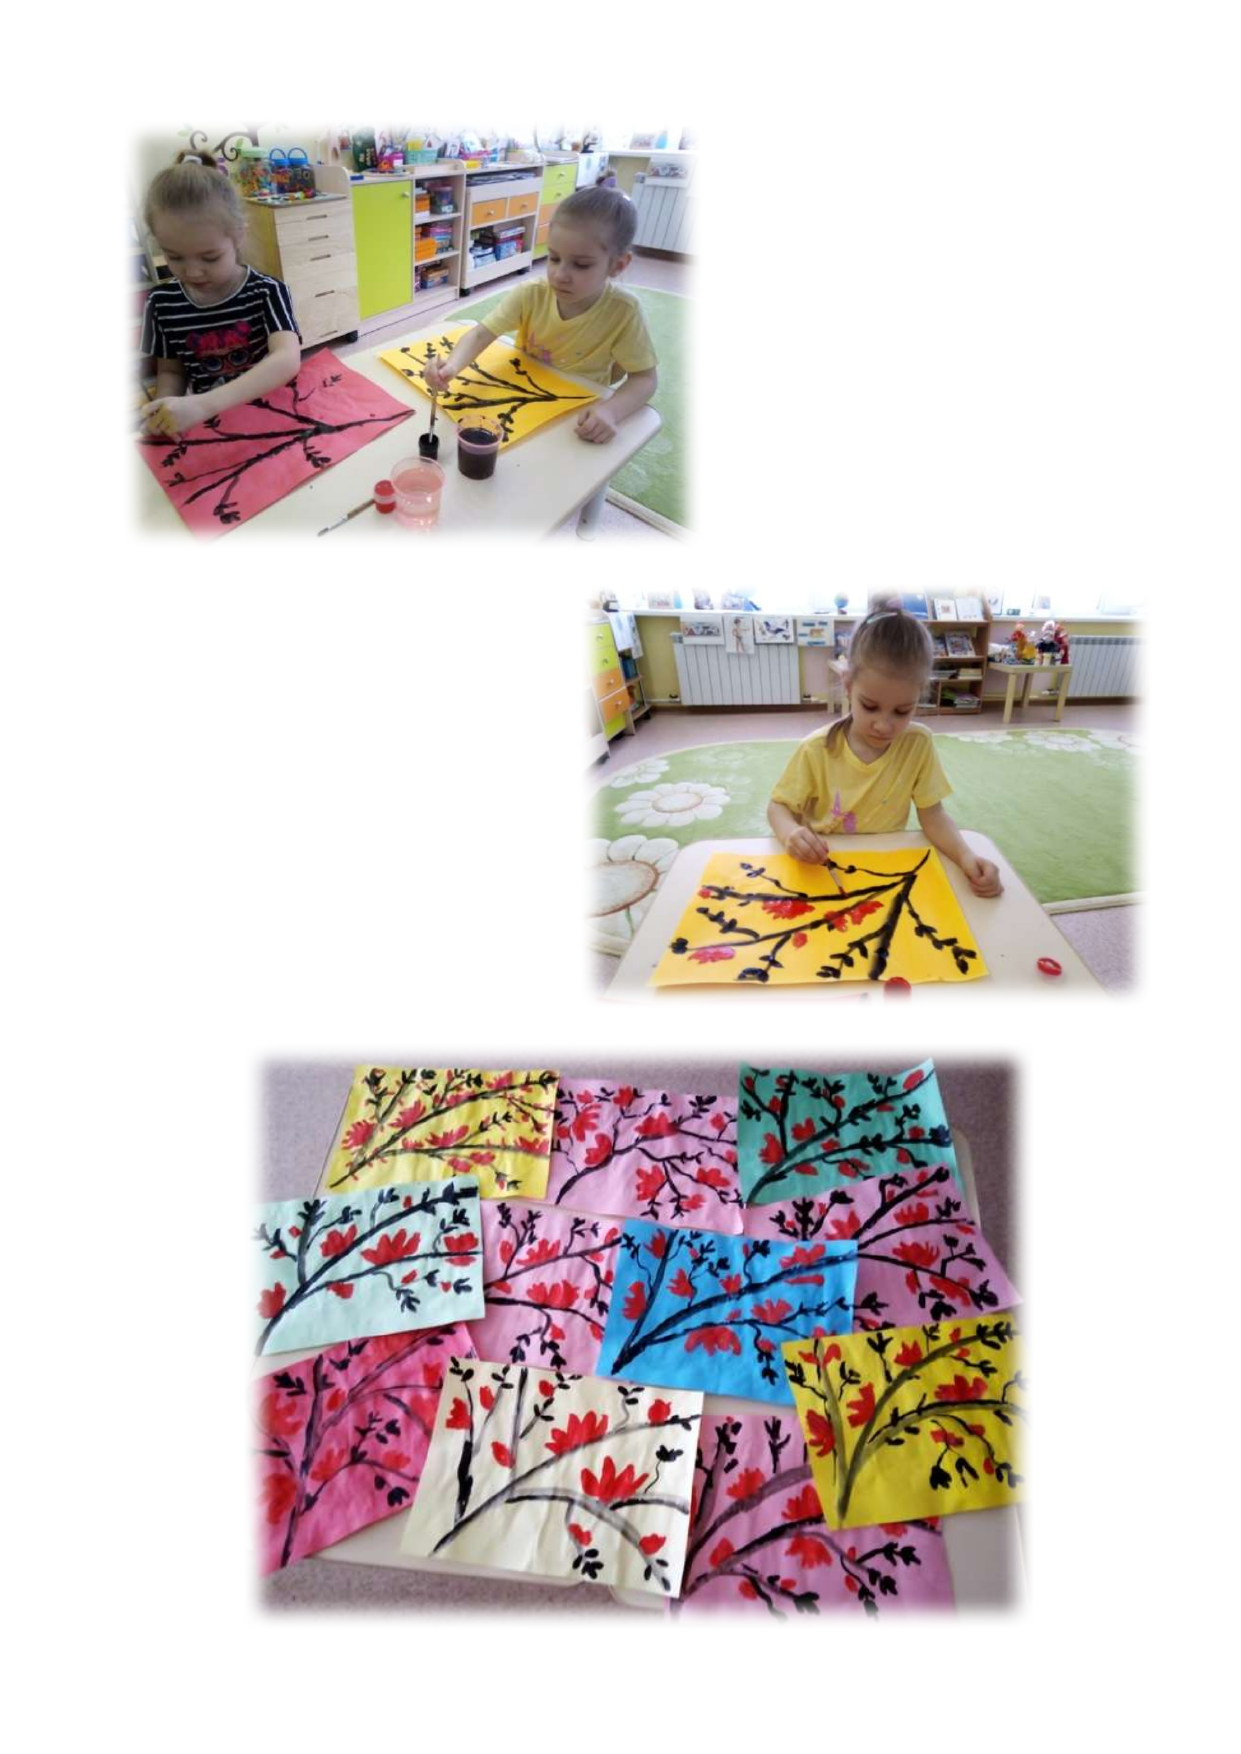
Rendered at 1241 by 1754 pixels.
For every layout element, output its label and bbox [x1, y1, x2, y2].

picture [273, 1072, 1005, 1600]
picture [151, 148, 673, 520]
picture [609, 612, 1123, 979]
